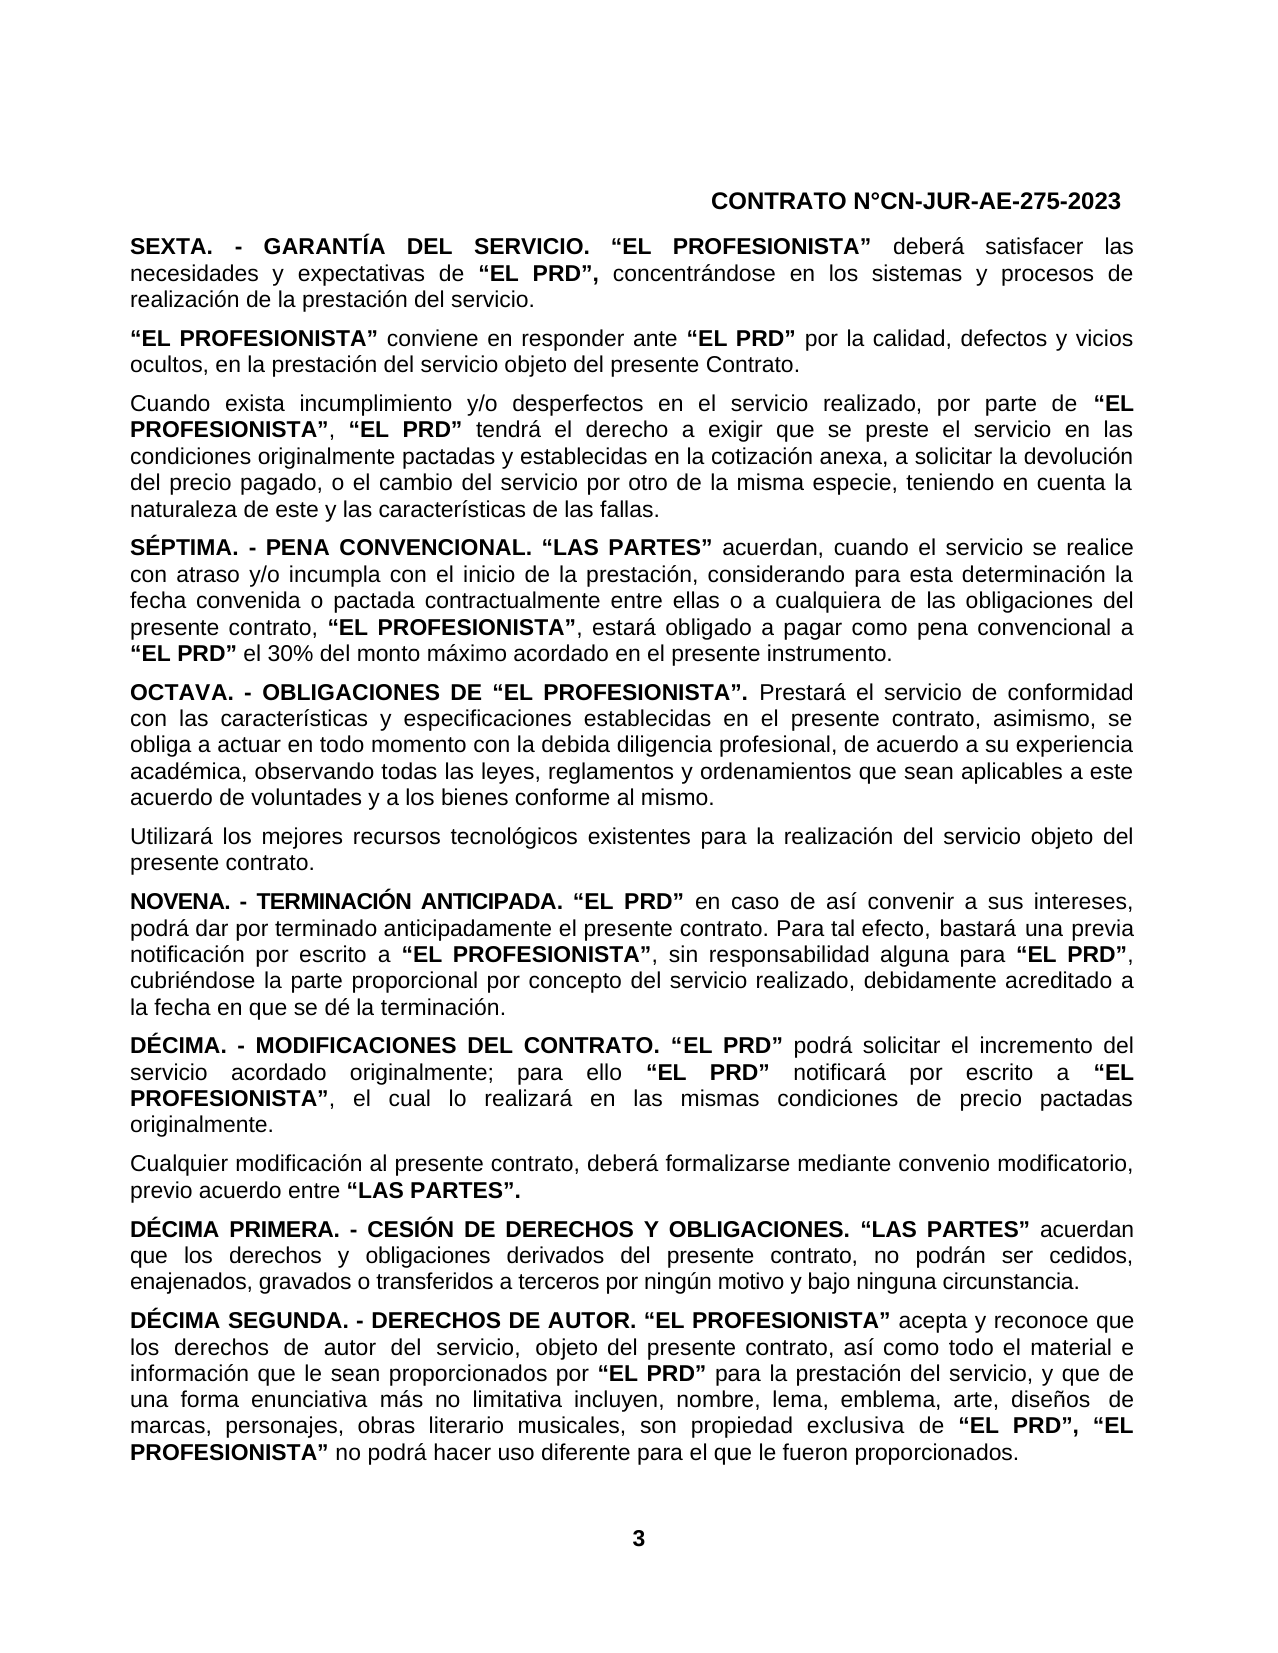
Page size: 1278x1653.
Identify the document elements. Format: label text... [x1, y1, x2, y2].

text SEXTA. - GARANTÍA DEL SERVICIO. “EL PROFESIONISTA” deberá satisfacer las necesidades y expectativas de “EL PRD”, concentrándose en los sistemas y procesos de realización de la prestación del servicio. [130, 233, 1134, 312]
text SÉPTIMA. - PENA CONVENCIONAL. “LAS PARTES” acuerdan, cuando el servicio se realice con atraso y/o incumpla con el inicio de la prestación, considerando para esta determinación la fecha convenida o pactada contractualmente entre ellas o a cualquiera de las obligaciones del presente contrato, “EL PROFESIONISTA”, estará obligado a pagar como pena convencional a “EL PRD” el 30% del monto máximo acordado en el presente instrumento. [130, 534, 1134, 666]
text “EL PROFESIONISTA” conviene en responder ante “EL PRD” por la calidad, defectos y vicios ocultos, en la prestación del servicio objeto del presente Contrato. [130, 325, 1134, 378]
text Cualquier modificación al presente contrato, deberá formalizarse mediante convenio modificatorio, previo acuerdo entre “LAS PARTES”. [130, 1150, 1134, 1203]
text DÉCIMA. - MODIFICACIONES DEL CONTRATO. “EL PRD” podrá solicitar el incremento del servicio acordado originalmente; para ello “EL PRD” notificará por escrito a “EL PROFESIONISTA”, el cual lo realizará en las mismas condiciones de precio pactadas originalmente. [130, 1032, 1134, 1138]
text OCTAVA. - OBLIGACIONES DE “EL PROFESIONISTA”. Prestará el servicio de conformidad con las características y especificaciones establecidas en el presente contrato, asimismo, se obliga a actuar en todo momento con la debida diligencia profesional, de acuerdo a su experiencia académica, observando todas las leyes, reglamentos y ordenamientos que sean aplicables a este acuerdo de voluntades y a los bienes conforme al mismo. [130, 679, 1134, 810]
text Utilizará los mejores recursos tecnológicos existentes para la realización del servicio objeto del presente contrato. [130, 823, 1134, 876]
text Cuando exista incumplimiento y/o desperfectos en el servicio realizado, por parte de “EL PROFESIONISTA”, “EL PRD” tendrá el derecho a exigir que se preste el servicio en las condiciones originalmente pactadas y establecidas en la cotización anexa, a solicitar la devolución del precio pagado, o el cambio del servicio por otro de la misma especie, teniendo en cuenta la naturaleza de este y las características de las fallas. [130, 390, 1134, 522]
text DÉCIMA SEGUNDA. - DERECHOS DE AUTOR. “EL PROFESIONISTA” acepta y reconoce que los derechos de autor del servicio, objeto del presente contrato, así como todo el material e información que le sean proporcionados por “EL PRD” para la prestación del servicio, y que de una forma enunciativa más no limitativa incluyen, nombre, lema, emblema, arte, diseños de marcas, personajes, obras literario musicales, son propiedad exclusiva de “EL PRD”, “EL PROFESIONISTA” no podrá hacer uso diferente para el que le fueron proporcionados. [130, 1307, 1134, 1465]
text DÉCIMA PRIMERA. - CESIÓN DE DERECHOS Y OBLIGACIONES. “LAS PARTES” acuerdan que los derechos y obligaciones derivados del presente contrato, no podrán ser cedidos, enajenados, gravados o transferidos a terceros por ningún motivo y bajo ninguna circunstancia. [130, 1216, 1134, 1294]
text NOVENA. - TERMINACIÓN ANTICIPADA. “EL PRD” en caso de así convenir a sus intereses, podrá dar por terminado anticipadamente el presente contrato. Para tal efecto, bastará una previa notificación por escrito a “EL PROFESIONISTA”, sin responsabilidad alguna para “EL PRD”, cubriéndose la parte proporcional por concepto del servicio realizado, debidamente acreditado a la fecha en que se dé la terminación. [130, 888, 1134, 1020]
